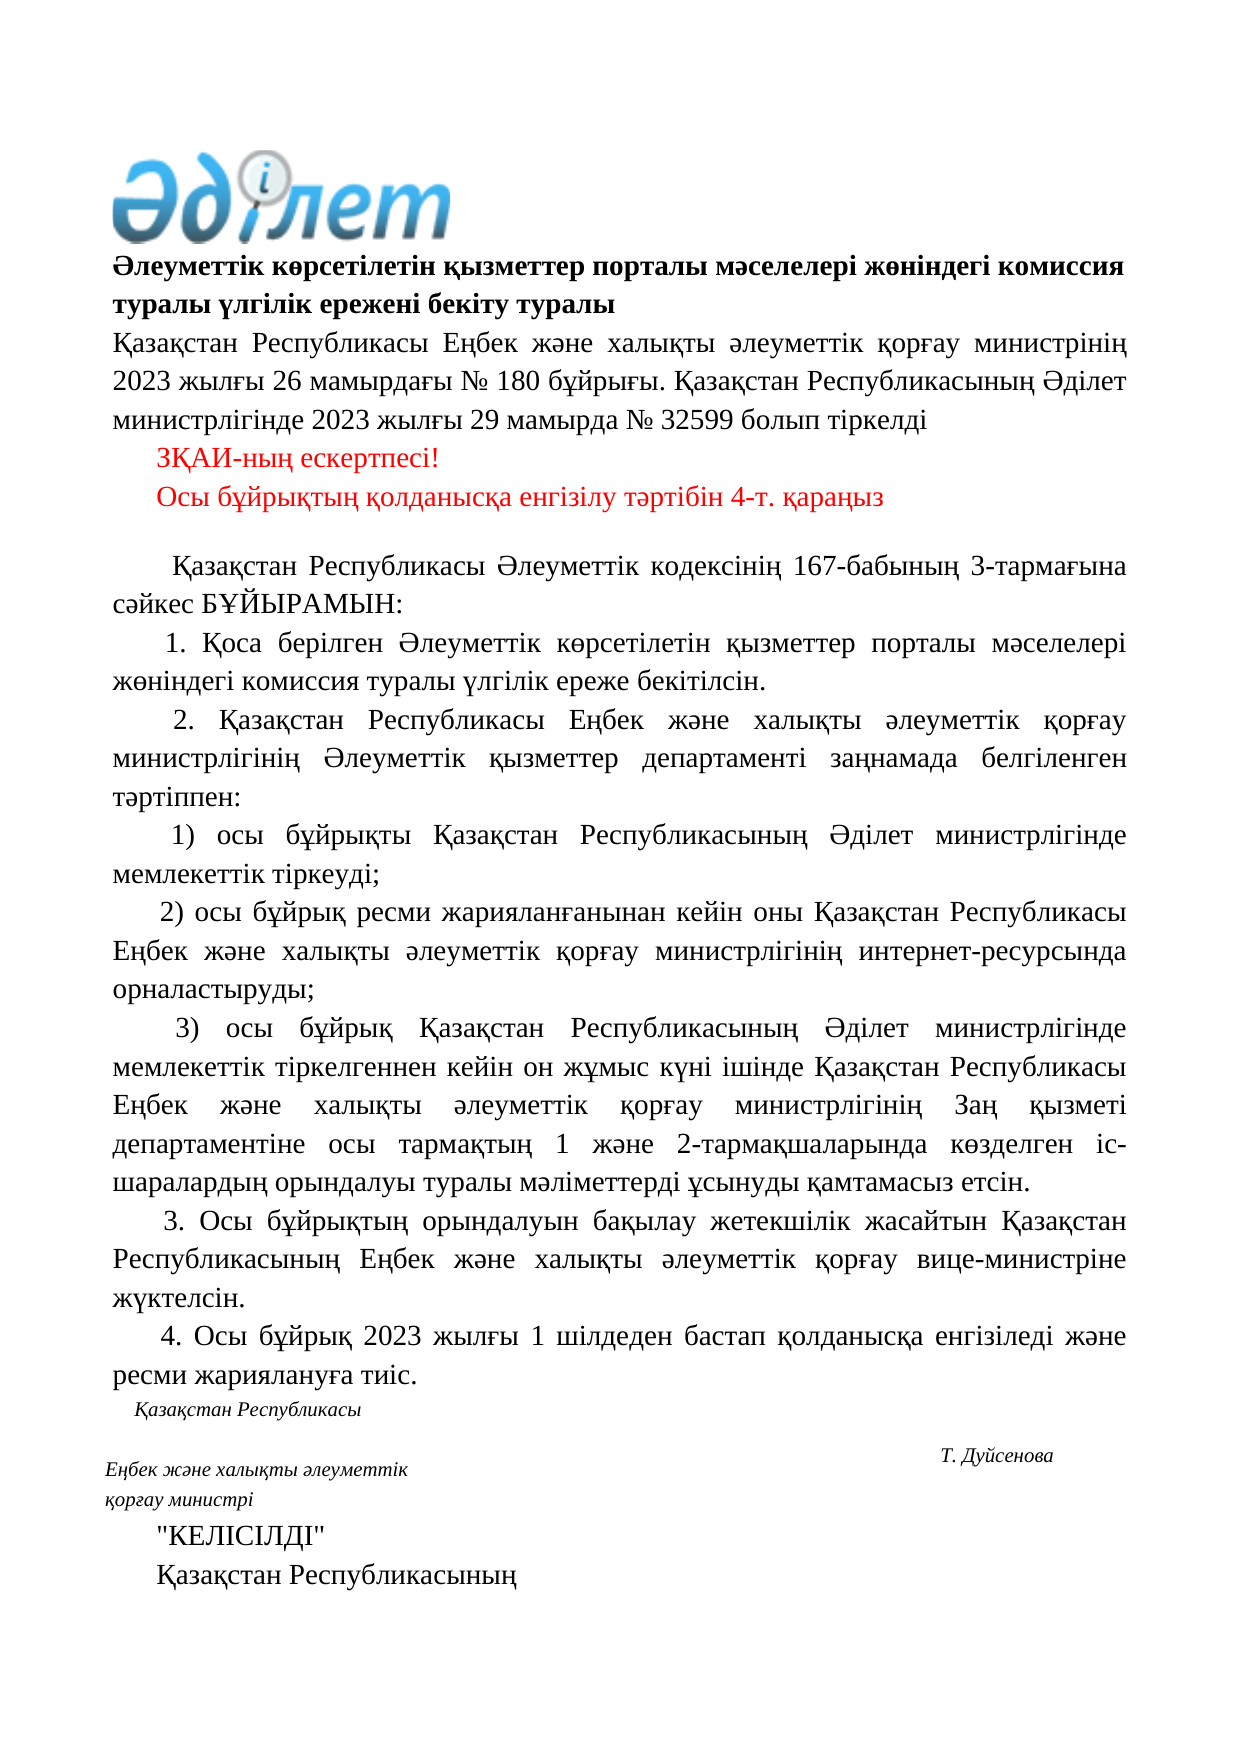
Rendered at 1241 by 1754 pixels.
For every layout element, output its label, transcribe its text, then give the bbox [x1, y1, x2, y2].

text Осы бұйрықтың қолданысқа енгізілу тәртібін 4-т. қараңыз [112, 479, 1128, 512]
text 2) осы бұйрық ресми жарияланғанынан кейін оны Қазақстан Республикасы Еңбек және халықты әлеуметтік қорғау министрлігінің интернет-ресурсында орналастыруды; [112, 894, 1128, 1005]
text ЗҚАИ-ның ескертпесі! [112, 440, 1128, 474]
text Әлеуметтік көрсетілетін қызметтер порталы мәселелері жөніндегі комиссия туралы үлгілік ережені бекіту туралы [112, 248, 1128, 320]
table_header Қазақстан Республикасы Еңбек және халықты әлеуметтік қорғау министрі [101, 1396, 939, 1518]
text Қазақстан Республикасы Еңбек және халықты әлеуметтік қорғау министрінің 2023 жылғы 26 мамырдағы № 180 бұйрығы. Қазақстан Республикасының Әділет министрлігінде 2023 жылғы 29 мамырда № 32599 болып тіркелді [112, 325, 1128, 435]
text 1. Қоса берілген Әлеуметтік көрсетілетін қызметтер порталы мәселелері жөніндегі комиссия туралы үлгілік ереже бекітілсін. [112, 625, 1128, 697]
text Қазақстан Республикасының [112, 1557, 1128, 1590]
text Қазақстан Республикасы Әлеуметтік кодексінің 167-бабының 3-тармағына сәйкес БҰЙЫРАМЫН: [112, 548, 1128, 620]
text 3) осы бұйрық Қазақстан Республикасының Әділет министрлігінде мемлекеттік тіркелгеннен кейін он жұмыс күні ішінде Қазақстан Республикасы Еңбек және халықты әлеуметтік қорғау министрлігінің Заң қызметі департаментіне осы тармақтың 1 және 2-тармақшаларында көзделген іс-шаралардың орындалуы туралы мәліметтерді ұсынуды қамтамасыз етсін. [112, 1010, 1128, 1198]
picture [112, 150, 451, 244]
text 2. Қазақстан Республикасы Еңбек және халықты әлеуметтік қорғау министрлігінің Әлеуметтік қызметтер департаменті заңнамада белгіленген тәртіппен: [112, 702, 1128, 812]
text 4. Осы бұйрық 2023 жылғы 1 шілдеден бастап қолданысқа енгізіледі және ресми жариялануға тиіс. [112, 1318, 1128, 1391]
text 1) осы бұйрықты Қазақстан Республикасының Әділет министрлігінде мемлекеттік тіркеуді; [112, 817, 1128, 889]
table_header Т. Дуйсенова [939, 1396, 1240, 1518]
text "КЕЛІСІЛДІ" [112, 1518, 1128, 1552]
text 3. Осы бұйрықтың орындалуын бақылау жетекшілік жасайтын Қазақстан Республикасының Еңбек және халықты әлеуметтік қорғау вице-министріне жүктелсін. [112, 1203, 1128, 1313]
